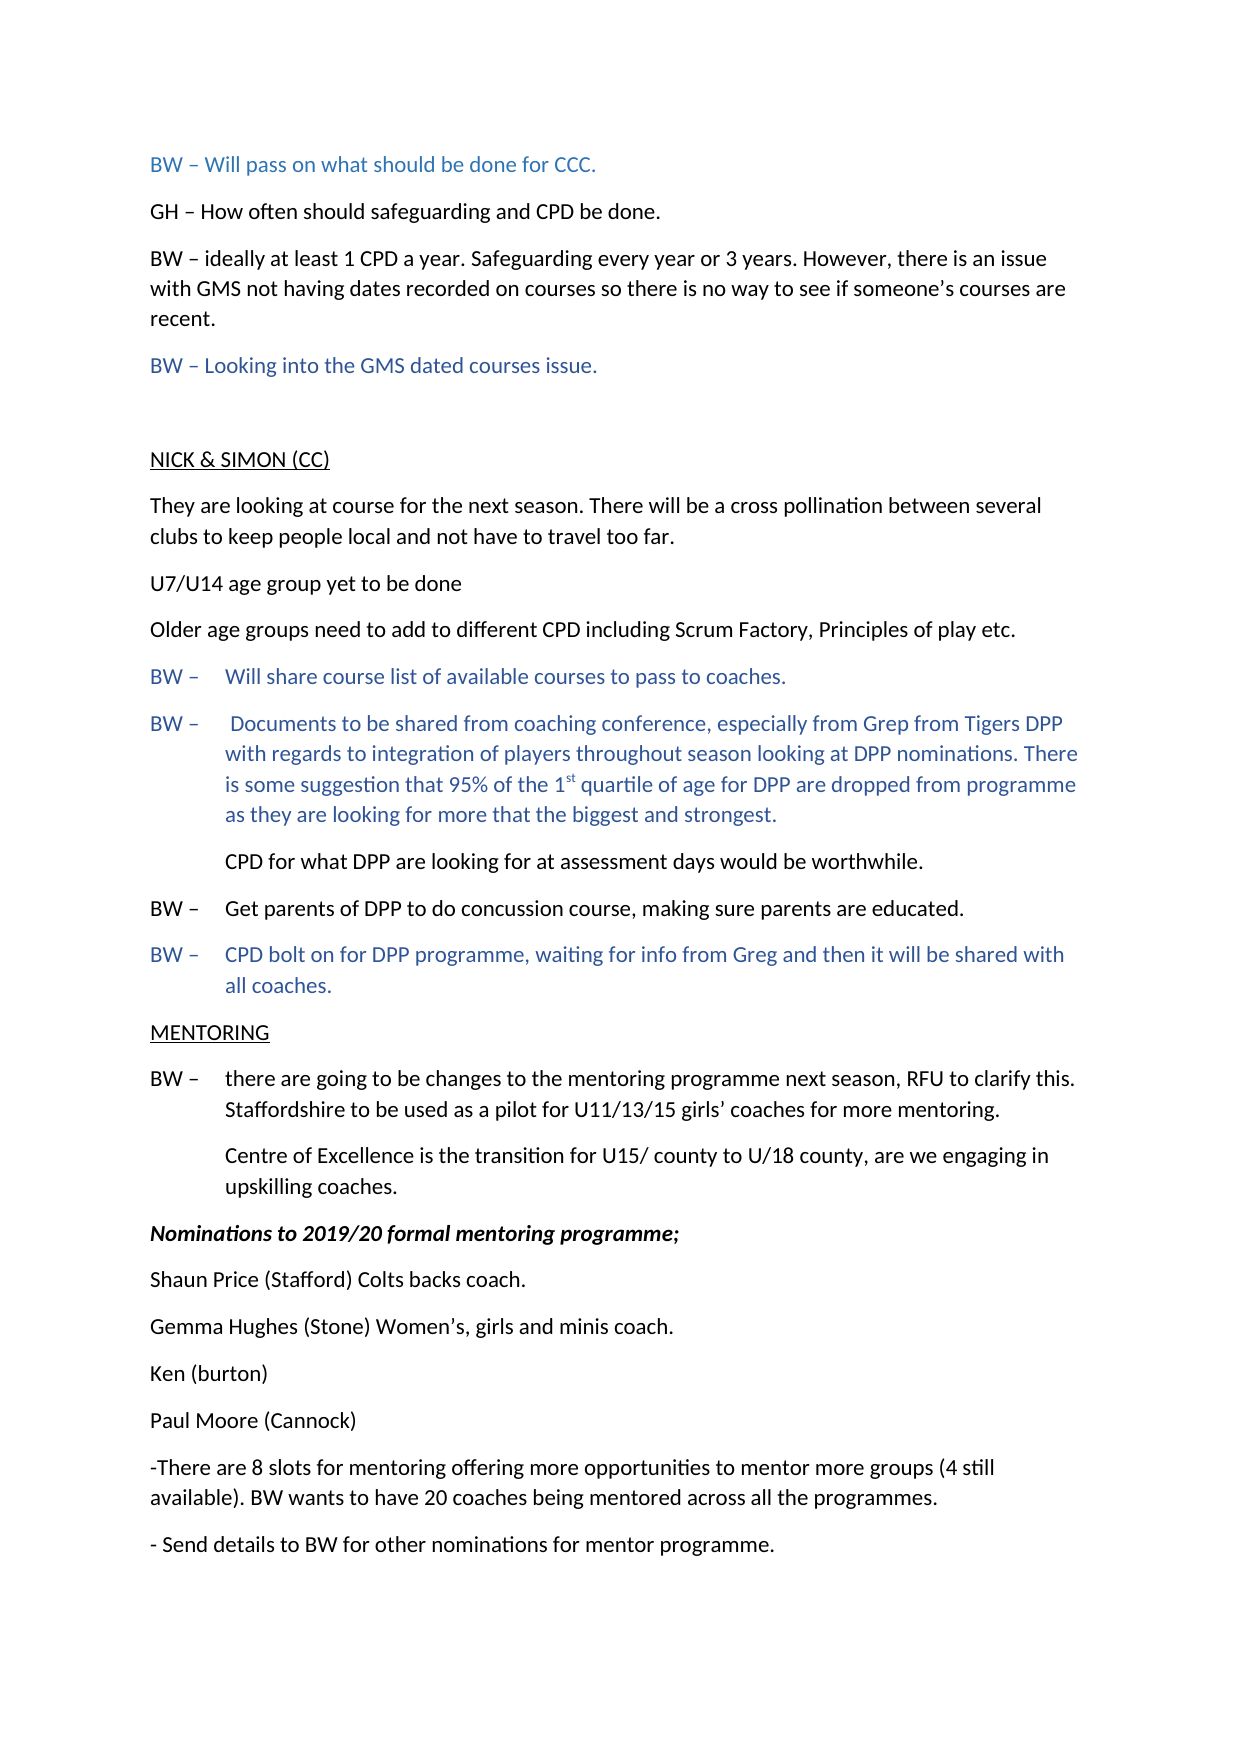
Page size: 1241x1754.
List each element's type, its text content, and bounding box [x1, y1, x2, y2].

text CPD for what DPP are looking for at assessment days would be worthwhile. [150, 847, 1090, 875]
text Centre of Excellence is the transition for U15/ county to U/18 county, are we engaging in upskilling coaches. [225, 1142, 1090, 1200]
text Nominations to 2019/20 formal mentoring programme; [150, 1219, 1090, 1247]
text Paul Moore (Cannock) [150, 1406, 1090, 1434]
text BW – Will pass on what should be done for CCC. [150, 150, 1090, 178]
text BW – Looking into the GMS dated courses issue. [150, 351, 1090, 379]
text -There are 8 slots for mentoring offering more opportunities to mentor more groups (4 still available). BW wants to have 20 coaches being mentored across all the programmes. [150, 1453, 1090, 1511]
text Shaun Price (Stafford) Colts backs coach. [150, 1266, 1090, 1294]
text GH – How often should safeguarding and CPD be done. [150, 197, 1090, 225]
text BW – Get parents of DPP to do concussion course, making sure parents are educated. [150, 894, 1090, 922]
text MENTORING [150, 1018, 1090, 1046]
text Gemma Hughes (Stone) Women’s, girls and minis coach. [150, 1312, 1090, 1341]
text BW – there are going to be changes to the mentoring programme next season, RFU to clarify this. Staffordshire to be used as a pilot for U11/13/15 girls’ coaches for more mentoring. [150, 1064, 1090, 1123]
text Ken (burton) [150, 1359, 1090, 1387]
text - Send details to BW for other nominations for mentor programme. [150, 1530, 1090, 1558]
text U7/U14 age group yet to be done [150, 569, 1090, 597]
text BW – CPD bolt on for DPP programme, waiting for info from Greg and then it will be shared with all coaches. [150, 941, 1090, 999]
text BW – Documents to be shared from coaching conference, especially from Grep from Tigers DPP with regards to integration of players throughout season looking at DPP nominations. There is some suggestion that 95% of the 1st quartile of age for DPP are dropped from programme as they are looking for more that the biggest and strongest. [150, 709, 1090, 828]
text BW – ideally at least 1 CPD a year. Safeguarding every year or 3 years. However, there is an issue with GMS not having dates recorded on courses so there is no way to see if someone’s courses are recent. [150, 244, 1090, 332]
text They are looking at course for the next season. There will be a cross pollination between several clubs to keep people local and not have to travel too far. [150, 492, 1090, 550]
text BW – Will share course list of available courses to pass to coaches. [150, 662, 1090, 691]
text NICK & SIMON (CC) [150, 445, 1090, 473]
text Older age groups need to add to different CPD including Scrum Factory, Principles of play etc. [150, 616, 1090, 644]
